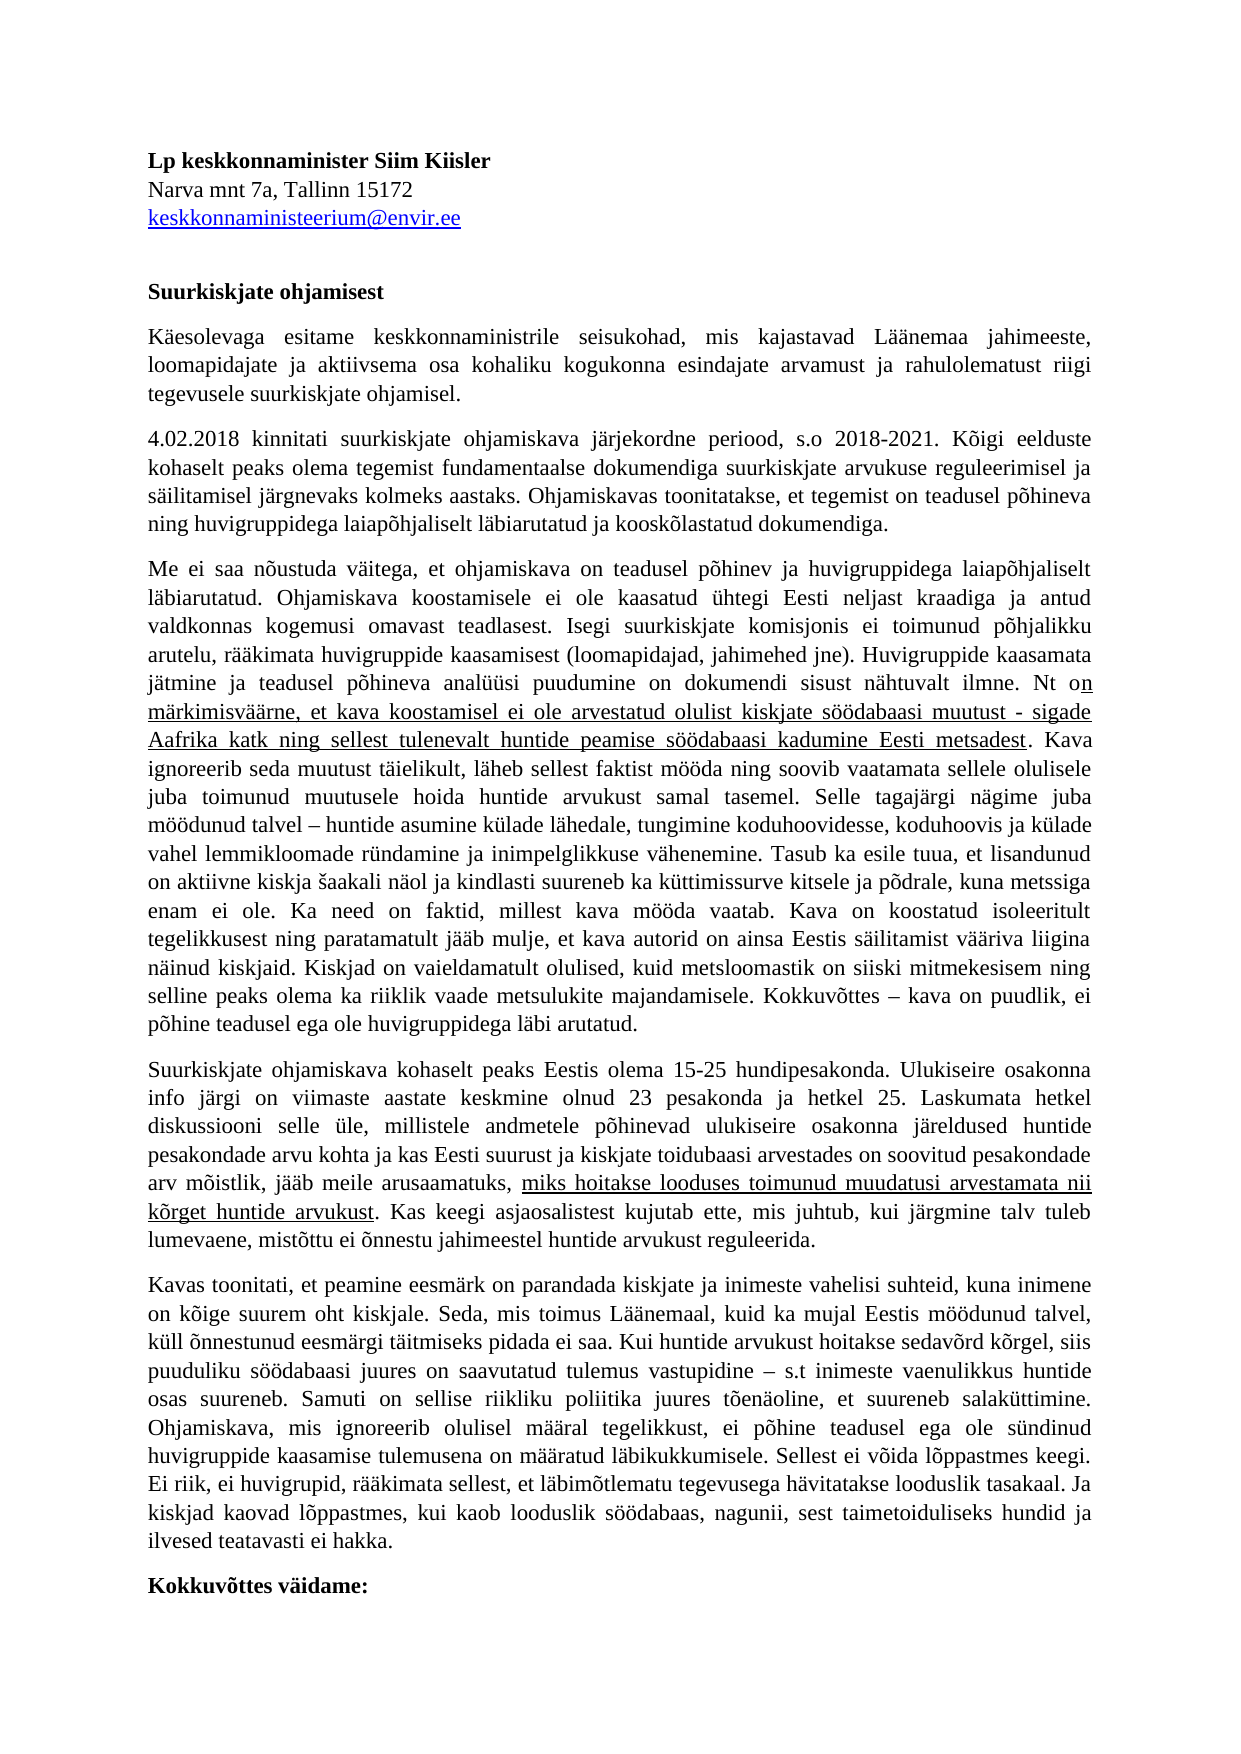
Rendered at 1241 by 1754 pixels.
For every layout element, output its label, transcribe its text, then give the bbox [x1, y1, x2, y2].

text Suurkiskjate ohjamiskava kohaselt peaks Eestis olema 15-25 hundipesakonda. Ulukiseire osakonna info järgi on viimaste aastate keskmine olnud 23 pesakonda ja hetkel 25. Laskumata hetkel diskussiooni selle üle, millistele andmetele põhinevad ulukiseire osakonna järeldused huntide pesakondade arvu kohta ja kas Eesti suurust ja kiskjate toidubaasi arvestades on soovitud pesakondade arv mõistlik, jääb meile arusaamatuks, miks hoitakse looduses toimunud muudatusi arvestamata nii kõrget huntide arvukust. Kas keegi asjaosalistest kujutab ette, mis juhtub, kui järgmine talv tuleb lumevaene, mistõttu ei õnnestu jahimeestel huntide arvukust reguleerida. [148, 1056, 1093, 1253]
text Narva mnt 7a, Tallinn 15172 [148, 176, 1093, 202]
text keskkonnaministeerium@envir.ee [148, 204, 1093, 231]
text Käesolevaga esitame keskkonnaministrile seisukohad, mis kajastavad Läänemaa jahimeeste, loomapidajate ja aktiivsema osa kohaliku kogukonna esindajate arvamust ja rahulolematust riigi tegevusele suurkiskjate ohjamisel. [148, 323, 1093, 406]
text Lp keskkonnaminister Siim Kiisler [148, 148, 1093, 174]
text Kavas toonitati, et peamine eesmärk on parandada kiskjate ja inimeste vahelisi suhteid, kuna inimene on kõige suurem oht kiskjale. Seda, mis toimus Läänemaal, kuid ka mujal Eestis möödunud talvel, küll õnnestunud eesmärgi täitmiseks pidada ei saa. Kui huntide arvukust hoitakse sedavõrd kõrgel, siis puuduliku söödabaasi juures on saavutatud tulemus vastupidine – s.t inimeste vaenulikkus huntide osas suureneb. Samuti on sellise riikliku poliitika juures tõenäoline, et suureneb salaküttimine. Ohjamiskava, mis ignoreerib olulisel määral tegelikkust, ei põhine teadusel ega ole sündinud huvigruppide kaasamise tulemusena on määratud läbikukkumisele. Sellest ei võida lõppastmes keegi. Ei riik, ei huvigrupid, rääkimata sellest, et läbimõtlematu tegevusega hävitatakse looduslik tasakaal. Ja kiskjad kaovad lõppastmes, kui kaob looduslik söödabaas, nagunii, sest taimetoiduliseks hundid ja ilvesed teatavasti ei hakka. [148, 1271, 1093, 1554]
text 4.02.2018 kinnitati suurkiskjate ohjamiskava järjekordne periood, s.o 2018-2021. Kõigi eelduste kohaselt peaks olema tegemist fundamentaalse dokumendiga suurkiskjate arvukuse reguleerimisel ja säilitamisel järgnevaks kolmeks aastaks. Ohjamiskavas toonitatakse, et tegemist on teadusel põhineva ning huvigruppidega laiapõhjaliselt läbiarutatud ja kooskõlastatud dokumendiga. [148, 425, 1093, 537]
text Me ei saa nõustuda väitega, et ohjamiskava on teadusel põhinev ja huvigruppidega laiapõhjaliselt läbiarutatud. Ohjamiskava koostamisele ei ole kaasatud ühtegi Eesti neljast kraadiga ja antud valdkonnas kogemusi omavast teadlasest. Isegi suurkiskjate komisjonis ei toimunud põhjalikku arutelu, rääkimata huvigruppide kaasamisest (loomapidajad, jahimehed jne). Huvigruppide kaasamata jätmine ja teadusel põhineva analüüsi puudumine on dokumendi sisust nähtuvalt ilmne. Nt on märkimisväärne, et kava koostamisel ei ole arvestatud olulist kiskjate söödabaasi muutust - sigade Aafrika katk ning sellest tulenevalt huntide peamise söödabaasi kadumine Eesti metsadest. Kava ignoreerib seda muutust täielikult, läheb sellest faktist mööda ning soovib vaatamata sellele olulisele juba toimunud muutusele hoida huntide arvukust samal tasemel. Selle tagajärgi nägime juba möödunud talvel – huntide asumine külade lähedale, tungimine koduhoovidesse, koduhoovis ja külade vahel lemmikloomade ründamine ja inimpelglikkuse vähenemine. Tasub ka esile tuua, et lisandunud on aktiivne kiskja šaakali näol ja kindlasti suureneb ka küttimissurve kitsele ja põdrale, kuna metssiga enam ei ole. Ka need on faktid, millest kava mööda vaatab. Kava on koostatud isoleeritult tegelikkusest ning paratamatult jääb mulje, et kava autorid on ainsa Eestis säilitamist vääriva liigina näinud kiskjaid. Kiskjad on vaieldamatult olulised, kuid metsloomastik on siiski mitmekesisem ning selline peaks olema ka riiklik vaade metsulukite majandamisele. Kokkuvõttes – kava on puudlik, ei põhine teadusel ega ole huvigruppidega läbi arutatud. [148, 556, 1093, 1037]
text Kokkuvõttes väidame: [148, 1572, 1093, 1599]
text Suurkiskjate ohjamisest [148, 278, 1093, 304]
